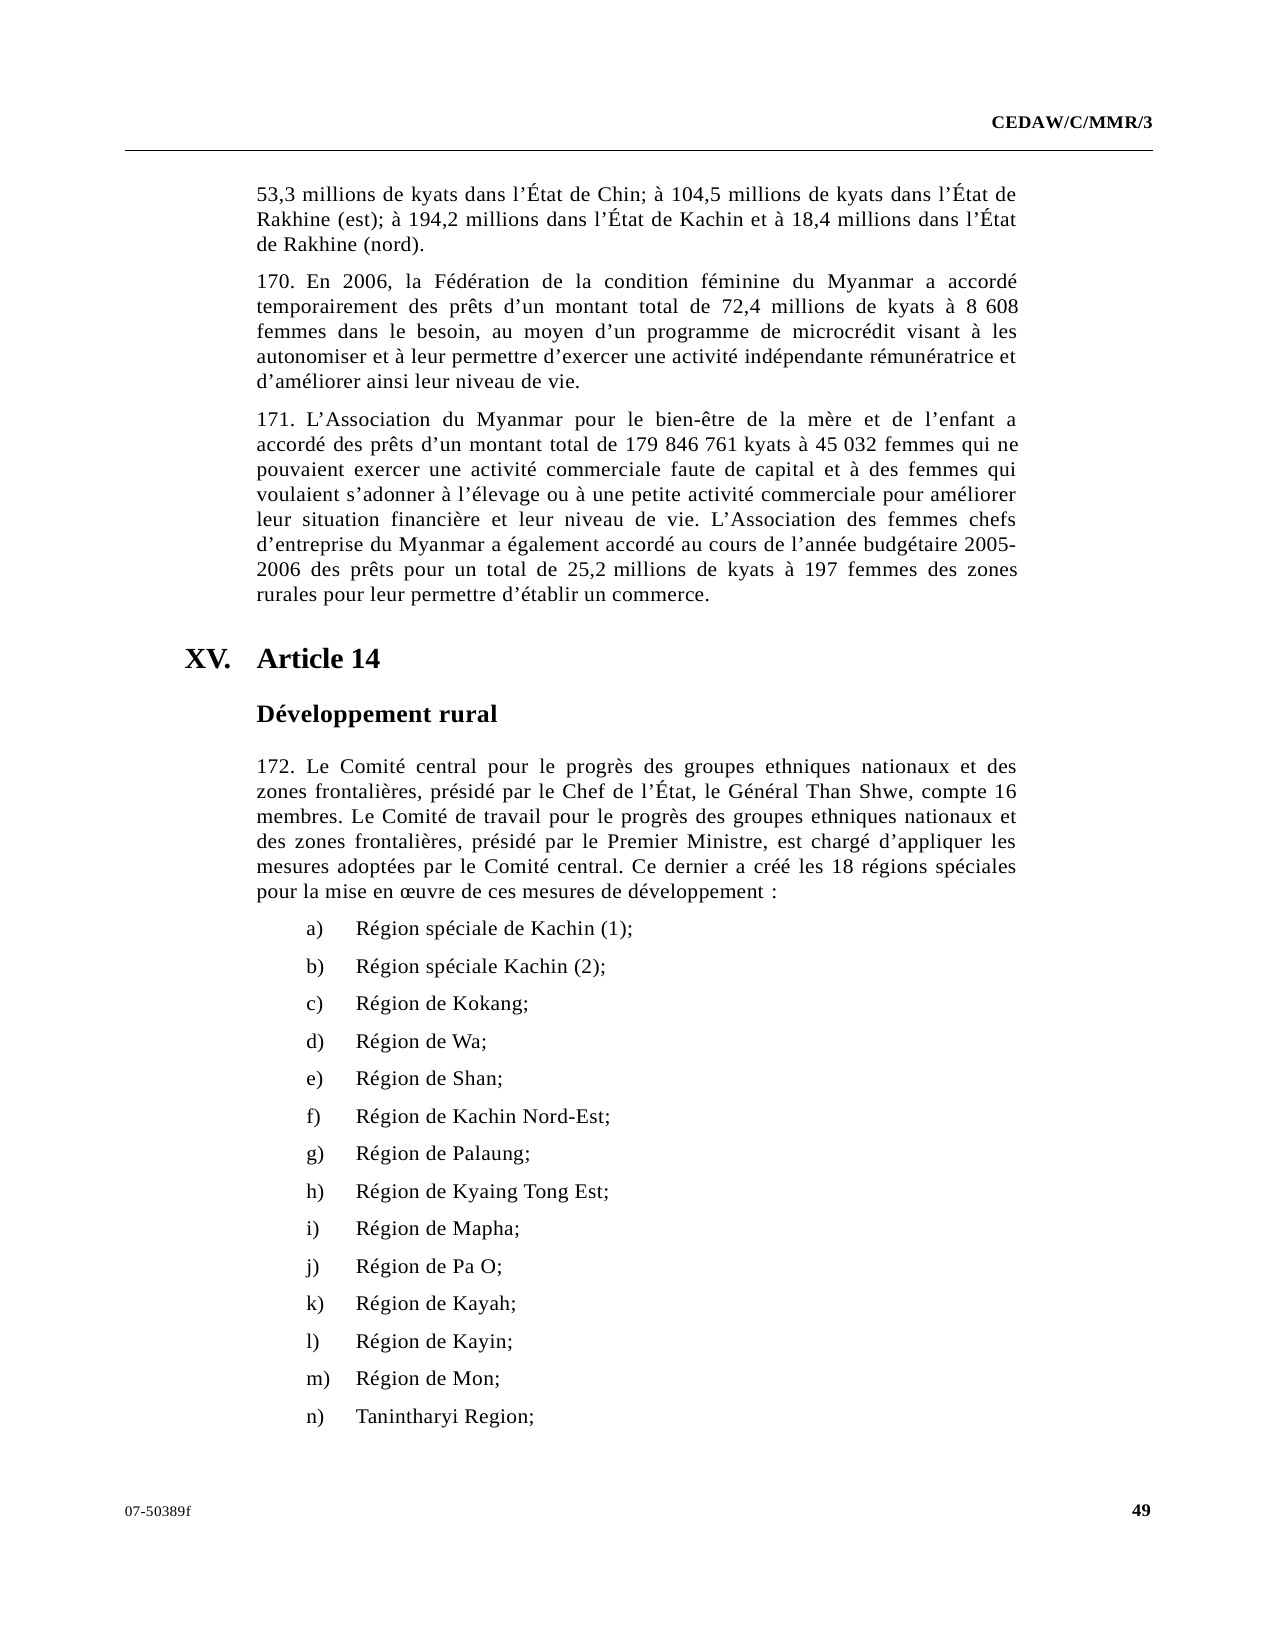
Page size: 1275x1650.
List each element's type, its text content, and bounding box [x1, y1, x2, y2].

text k) Région de Kayah; [256, 1291, 1018, 1316]
text Développement rural [124, 700, 1019, 728]
text l) Région de Kayin; [256, 1328, 1018, 1353]
text j) Région de Pa O; [256, 1253, 1018, 1278]
text i) Région de Mapha; [256, 1216, 1018, 1241]
list L’Association du Myanmar pour le bien-être de la mère et de l’enfant a accordé des prêts d’un montant total de 179 846 761 kyats à 45 032 femmes qui ne pouvaient exercer une activité commerciale faute de capital et à des femmes qui voulaient s’adonner à l’élevage ou à une petite activité commerciale pour améliorer leur situation financière et leur niveau de vie. L’Association des femmes chefs d’entreprise du Myanmar a également accordé au cours de l’année budgétaire 2005-2006 des prêts pour un total de 25,2 millions de kyats à 197 femmes des zones rurales pour leur permettre d’établir un commerce. [256, 406, 1018, 606]
text n) Tanintharyi Region; [256, 1403, 1018, 1428]
text c) Région de Kokang; [256, 991, 1018, 1016]
list Le Comité central pour le progrès des groupes ethniques nationaux et des zones frontalières, présidé par le Chef de l’État, le Général Than Shwe, compte 16 membres. Le Comité de travail pour le progrès des groupes ethniques nationaux et des zones frontalières, présidé par le Premier Ministre, est chargé d’appliquer les mesures adoptées par le Comité central. Ce dernier a créé les 18 régions spéciales pour la mise en œuvre de ces mesures de développement : [256, 753, 1018, 903]
text m) Région de Mon; [256, 1366, 1018, 1391]
text a) Région spéciale de Kachin (1); [256, 916, 1018, 941]
text f) Région de Kachin Nord-Est; [256, 1103, 1018, 1128]
text XV. Article 14 [124, 644, 1019, 675]
text g) Région de Palaung; [256, 1141, 1018, 1166]
text d) Région de Wa; [256, 1028, 1018, 1053]
text b) Région spéciale Kachin (2); [256, 953, 1018, 978]
list En 2006, la Fédération de la condition féminine du Myanmar a accordé temporairement des prêts d’un montant total de 72,4 millions de kyats à 8 608 femmes dans le besoin, au moyen d’un programme de microcrédit visant à les autonomiser et à leur permettre d’exercer une activité indépendante rémunératrice et d’améliorer ainsi leur niveau de vie. [256, 269, 1018, 394]
text e) Région de Shan; [256, 1066, 1018, 1091]
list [256, 181, 1018, 256]
text h) Région de Kyaing Tong Est; [256, 1178, 1018, 1203]
